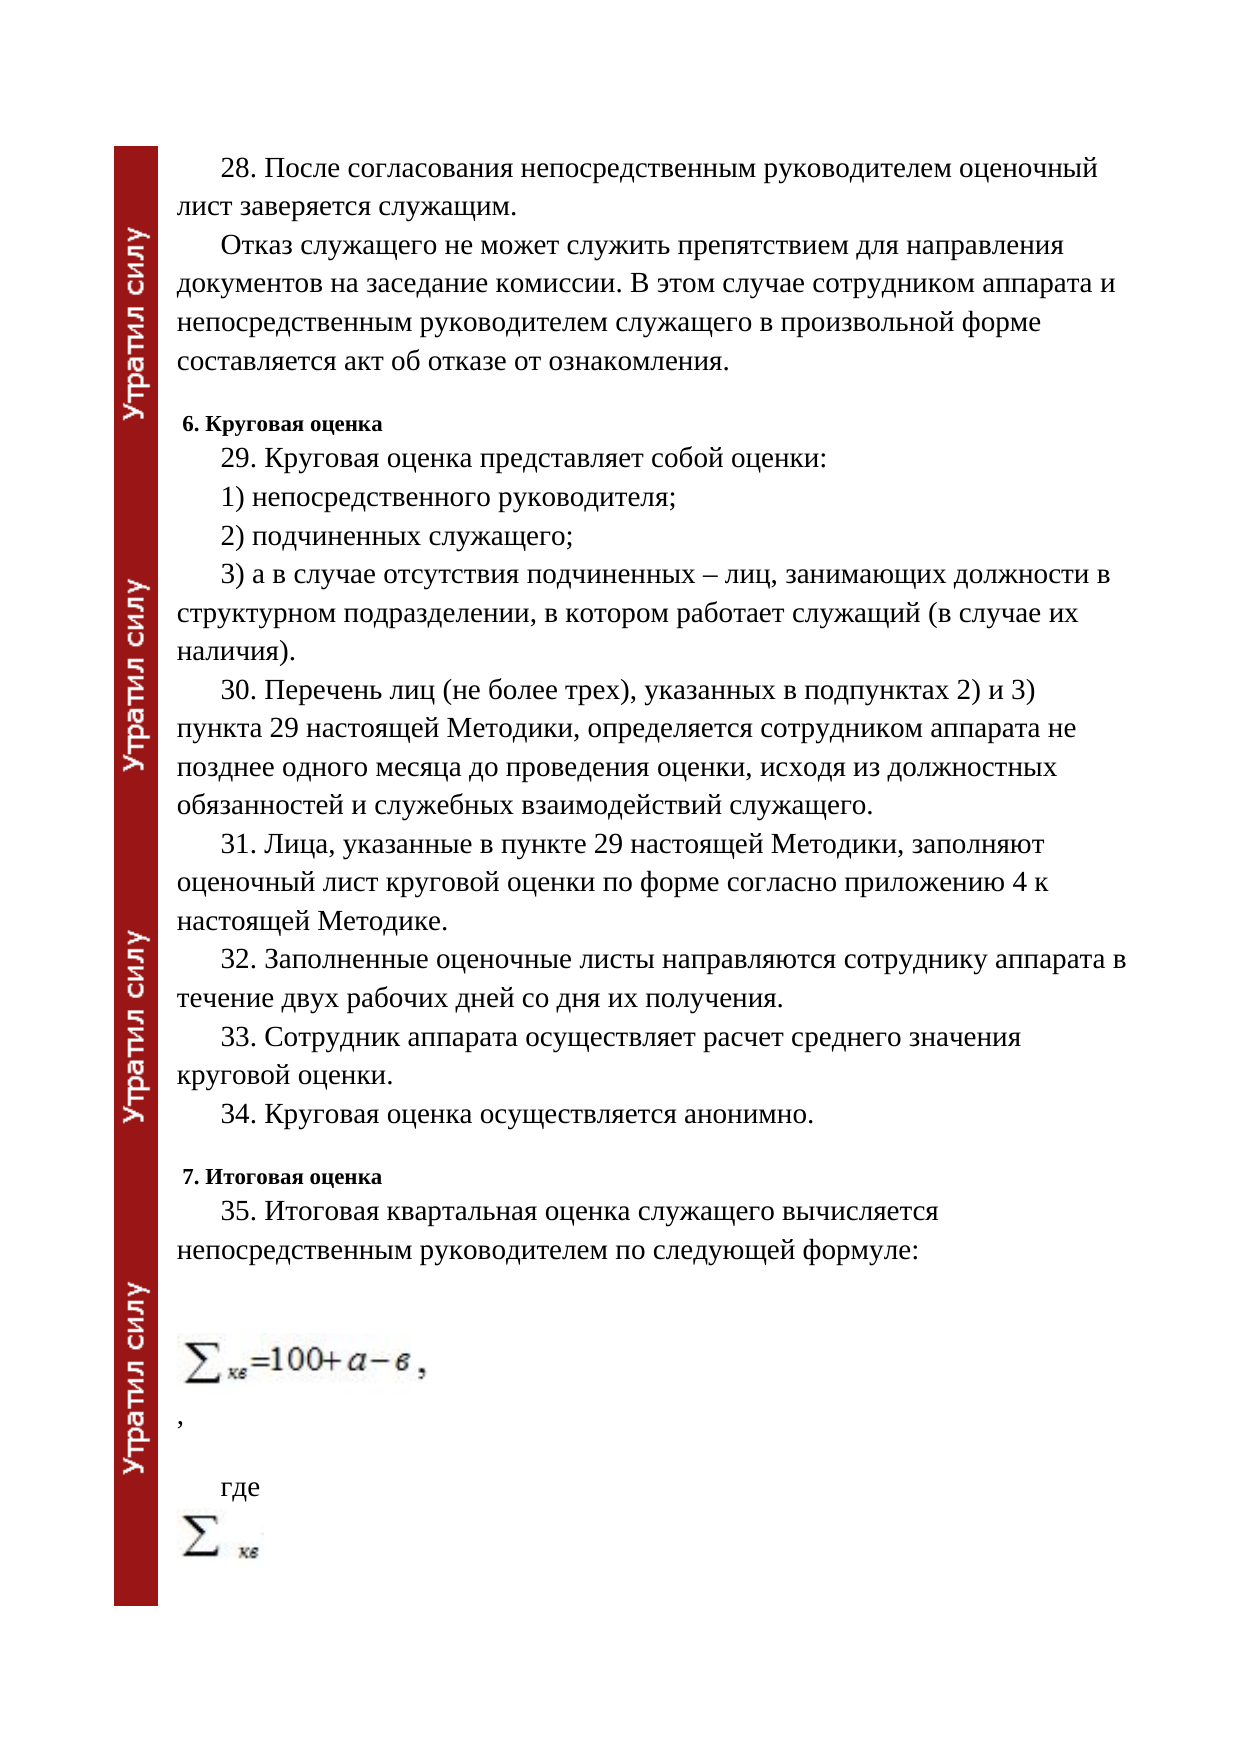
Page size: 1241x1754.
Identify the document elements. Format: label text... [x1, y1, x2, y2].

picture [114, 1329, 158, 1397]
picture [114, 146, 158, 150]
picture [114, 1159, 158, 1163]
picture [114, 1503, 158, 1606]
picture [114, 406, 158, 410]
text 29. Круговая оценка представляет собой оценки: 1) непосредственного руководителя; 2) подчиненных служащего; 3) а в случае отсутствия подчиненных – лиц, занимающих должности в структурном подразделении, в котором работает служащий (в случае их наличия). 30. Перечень лиц (не более трех), указанных в подпунктах 2) и 3) пункта 29 настоящей Методики, определяется сотрудником аппарата не позднее одного месяца до проведения оценки, исходя из должностных обязанностей и служебных взаимодействий служащего. 31. Лица, указанные в пункте 29 настоящей Методики, заполняют оценочный лист круговой оценки по форме согласно приложению 4 к настоящей Методике. 32. Заполненные оценочные листы направляются сотруднику аппарата в течение двух рабочих дней со дня их получения. 33. Сотрудник аппарата осуществляет расчет среднего значения круговой оценки. 34. Круговая оценка осуществляется анонимно. [112, 441, 1128, 1159]
picture [114, 437, 158, 441]
text 35. Итоговая квартальная оценка служащего вычисляется непосредственным руководителем по следующей формуле: [112, 1193, 1128, 1329]
text 7. Итоговая оценка [112, 1163, 1128, 1190]
text 6. Круговая оценка [112, 410, 1128, 437]
picture [176, 1508, 265, 1567]
text , где [112, 1397, 1128, 1503]
picture [176, 1333, 440, 1394]
